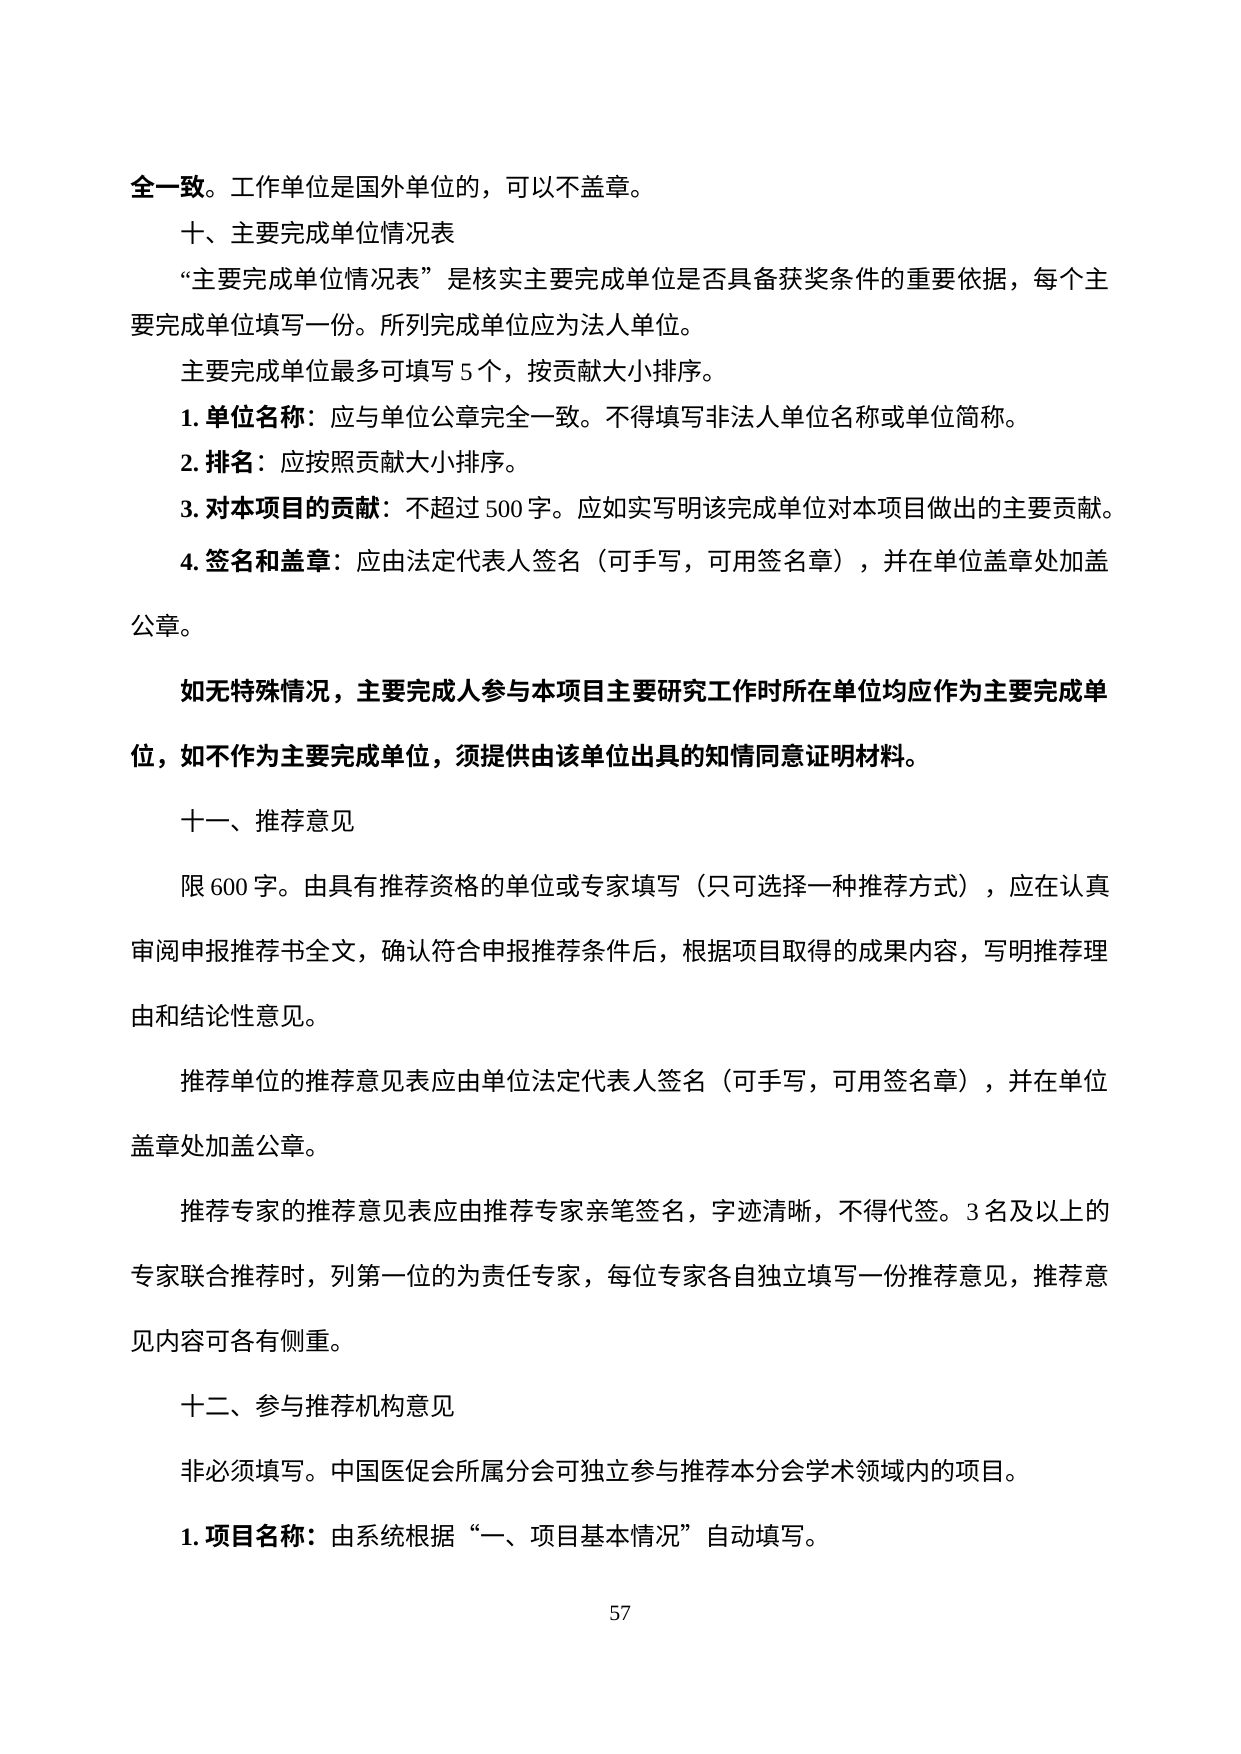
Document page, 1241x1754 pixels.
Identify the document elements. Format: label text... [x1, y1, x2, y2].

text 2. 排名：应按照贡献大小排序。 [130, 435, 1110, 481]
text 十二、参与推荐机构意见 [130, 1372, 1110, 1437]
text 非必须填写。中国医促会所属分会可独立参与推荐本分会学术领域内的项目。 [130, 1437, 1110, 1502]
text 3. 对本项目的贡献：不超过500字。应如实写明该完成单位对本项目做出的主要贡献。 [130, 481, 1110, 527]
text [130, 160, 1110, 206]
text 4. 签名和盖章：应由法定代表人签名（可手写，可用签名章），并在单位盖章处加盖公章。 [130, 527, 1110, 657]
text 推荐专家的推荐意见表应由推荐专家亲笔签名，字迹清晰，不得代签。3名及以上的专家联合推荐时，列第一位的为责任专家，每位专家各自独立填写一份推荐意见，推荐意见内容可各有侧重。 [130, 1177, 1110, 1372]
text 主要完成单位最多可填写5个，按贡献大小排序。 [130, 343, 1110, 389]
text 1. 单位名称：应与单位公章完全一致。不得填写非法人单位名称或单位简称。 [130, 389, 1110, 435]
text 十一、推荐意见 [130, 787, 1110, 852]
text 推荐单位的推荐意见表应由单位法定代表人签名（可手写，可用签名章），并在单位盖章处加盖公章。 [130, 1047, 1110, 1177]
text 1. 项目名称：由系统根据“一、项目基本情况”自动填写。 [130, 1502, 1110, 1567]
text “主要完成单位情况表”是核实主要完成单位是否具备获奖条件的重要依据，每个主要完成单位填写一份。所列完成单位应为法人单位。 [130, 252, 1110, 343]
text 如无特殊情况，主要完成人参与本项目主要研究工作时所在单位均应作为主要完成单位，如不作为主要完成单位，须提供由该单位出具的知情同意证明材料。 [130, 657, 1110, 787]
text 十、主要完成单位情况表 [130, 206, 1110, 252]
text 限600字。由具有推荐资格的单位或专家填写（只可选择一种推荐方式），应在认真审阅申报推荐书全文，确认符合申报推荐条件后，根据项目取得的成果内容，写明推荐理由和结论性意见。 [130, 852, 1110, 1047]
